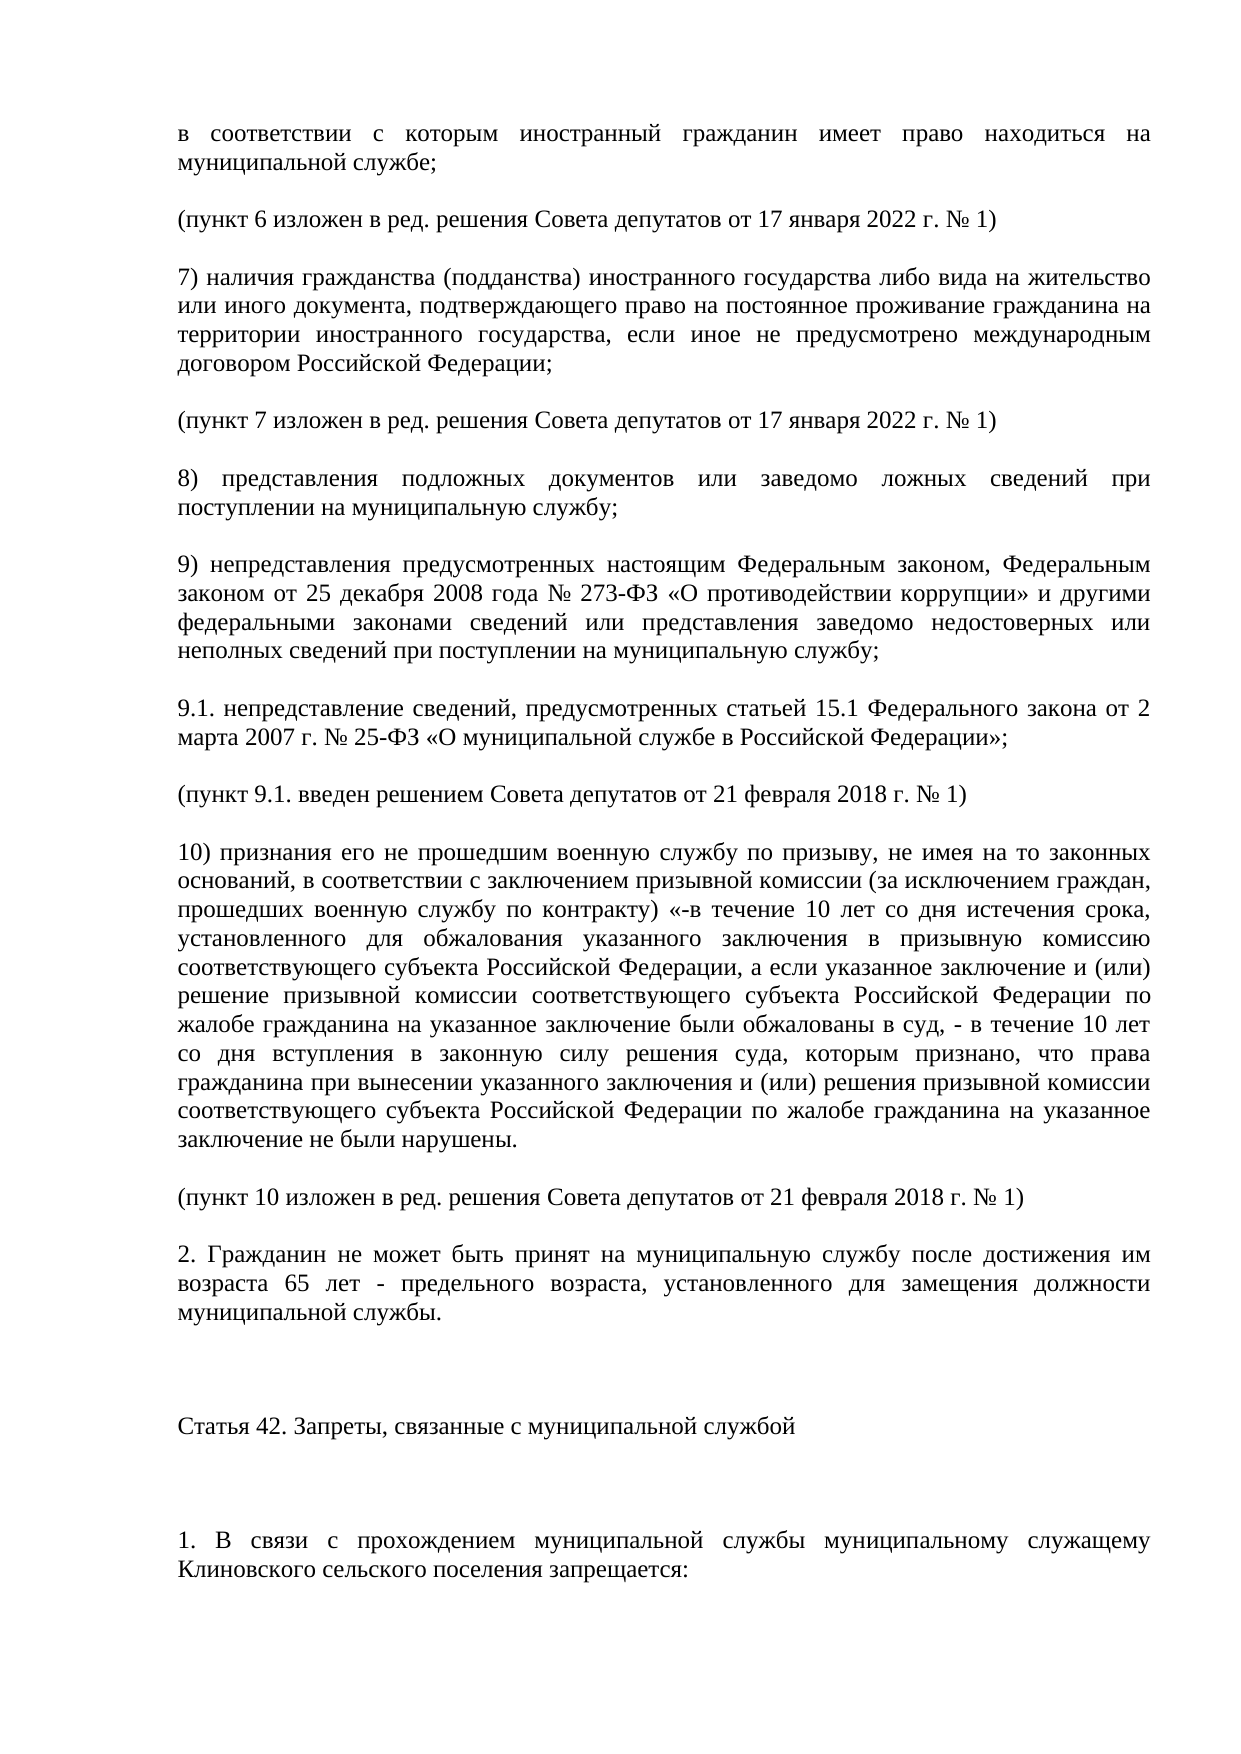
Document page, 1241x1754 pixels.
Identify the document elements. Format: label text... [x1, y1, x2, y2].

text 10) признания его не прошедшим военную службу по призыву, не имея на то законных оснований, в соответствии с заключением призывной комиссии (за исключением граждан, прошедших военную службу по контракту) «-в течение 10 лет со дня истечения срока, установленного для обжалования указанного заключения в призывную комиссию соответствующего субъекта Российской Федерации, а если указанное заключение и (или) решение призывной комиссии соответствующего субъекта Российской Федерации по жалобе гражданина на указанное заключение были обжалованы в суд, - в течение 10 лет со дня вступления в законную силу решения суда, которым признано, что права гражданина при вынесении указанного заключения и (или) решения призывной комиссии соответствующего субъекта Российской Федерации по жалобе гражданина на указанное заключение не были нарушены. [177, 837, 1152, 1153]
text 8) представления подложных документов или заведомо ложных сведений при поступлении на муниципальную службу; [177, 463, 1152, 521]
text 2. Гражданин не может быть принят на муниципальную службу после достижения им возраста 65 лет - предельного возраста, установленного для замещения должности муниципальной службы. [177, 1239, 1152, 1326]
text (пункт 9.1. введен решением Совета депутатов от 21 февраля 2018 г. № 1) [177, 779, 1152, 808]
text 1. В связи с прохождением муниципальной службы муниципальному служащему Клиновского сельского поселения запрещается: [177, 1525, 1152, 1583]
text Статья 42. Запреты, связанные с муниципальной службой [177, 1411, 1152, 1440]
text (пункт 10 изложен в ред. решения Совета депутатов от 21 февраля 2018 г. № 1) [177, 1182, 1152, 1211]
text 7) наличия гражданства (подданства) иностранного государства либо вида на жительство или иного документа, подтверждающего право на постоянное проживание гражданина на территории иностранного государства, если иное не предусмотрено международным договором Российской Федерации; [177, 262, 1152, 377]
text 9.1. непредставление сведений, предусмотренных статьей 15.1 Федерального закона от 2 марта 2007 г. № 25-ФЗ «О муниципальной службе в Российской Федерации»; [177, 693, 1152, 751]
text (пункт 7 изложен в ред. решения Совета депутатов от 17 января 2022 г. № 1) [177, 406, 1152, 434]
text (пункт 6 изложен в ред. решения Совета депутатов от 17 января 2022 г. № 1) [177, 204, 1152, 233]
text 9) непредставления предусмотренных настоящим Федеральным законом, Федеральным законом от 25 декабря 2008 года № 273-ФЗ «О противодействии коррупции» и другими федеральными законами сведений или представления заведомо недостоверных или неполных сведений при поступлении на муниципальную службу; [177, 549, 1152, 664]
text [177, 118, 1152, 176]
